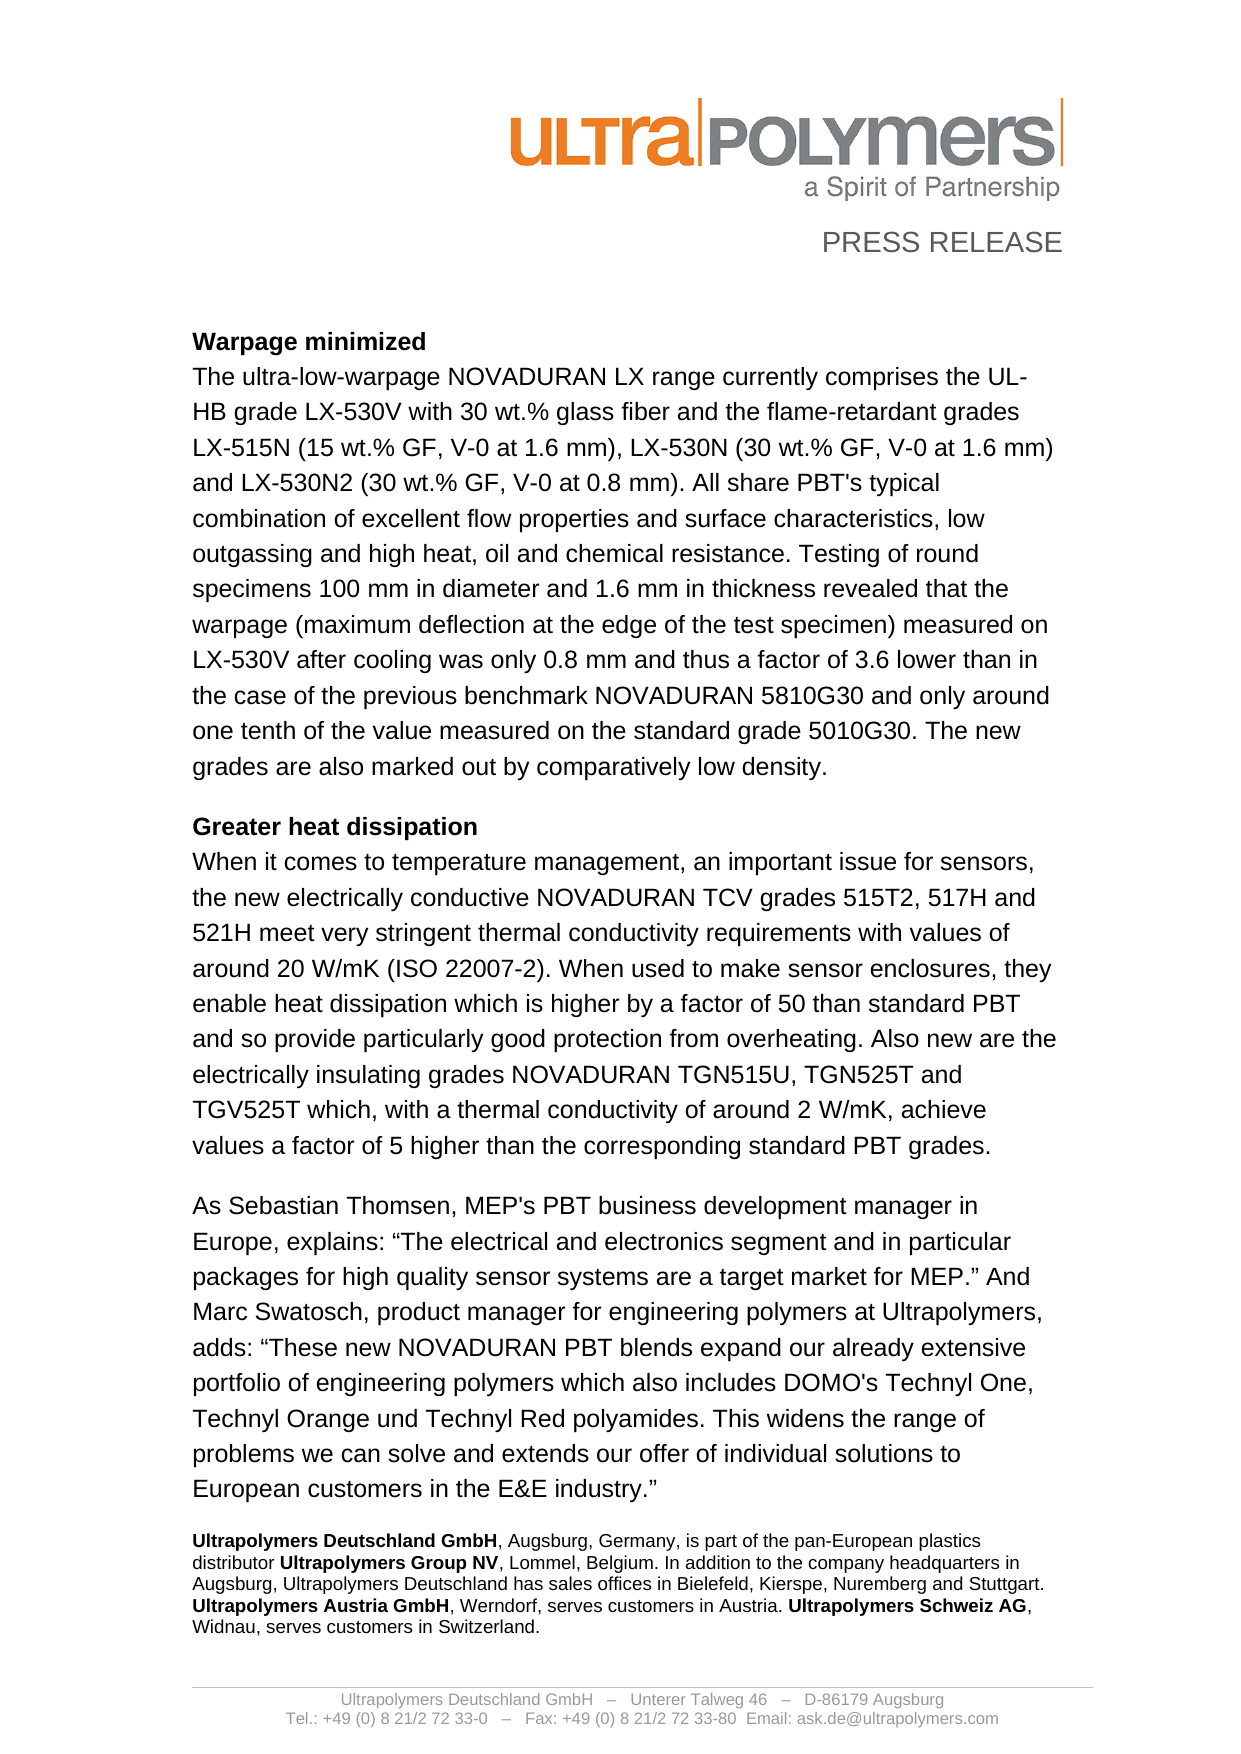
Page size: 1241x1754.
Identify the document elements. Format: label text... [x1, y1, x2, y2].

text The ultra-low-warpage NOVADURAN LX range currently comprises the UL-HB grade LX-530V with 30 wt.% glass fiber and the flame-retardant grades LX-515N (15 wt.% GF, V-0 at 1.6 mm), LX-530N (30 wt.% GF, V-0 at 1.6 mm) and LX-530N2 (30 wt.% GF, V-0 at 0.8 mm). All share PBT's typical combination of excellent flow properties and surface characteristics, low outgassing and high heat, oil and chemical resistance. Testing of round specimens 100 mm in diameter and 1.6 mm in thickness revealed that the warpage (maximum deflection at the edge of the test specimen) measured on LX-530V after cooling was only 0.8 mm and thus a factor of 3.6 lower than in the case of the previous benchmark NOVADURAN 5810G30 and only around one tenth of the value measured on the standard grade 5010G30. The new grades are also marked out by comparatively low density. [192, 357, 1063, 782]
picture [510, 98, 1064, 201]
text When it comes to temperature management, an important issue for sensors, the new electrically conductive NOVADURAN TCV grades 515T2, 517H and 521H meet very stringent thermal conductivity requirements with values of around 20 W/mK (ISO 22007-2). When used to make sensor enclosures, they enable heat dissipation which is higher by a factor of 50 than standard PBT and so provide particularly good protection from overheating. Also new are the electrically insulating grades NOVADURAN TGN515U, TGN525T and TGV525T which, with a thermal conductivity of around 2 W/mK, achieve values a factor of 5 higher than the corresponding standard PBT grades. [192, 842, 1063, 1161]
text Ultrapolymers Deutschland GmbH, Augsburg, Germany, is part of the pan-European plastics distributor Ultrapolymers Group NV, Lommel, Belgium. In addition to the company headquarters in Augsburg, Ultrapolymers Deutschland has sales offices in Bielefeld, Kierspe, Nuremberg and Stuttgart. Ultrapolymers Austria GmbH, Werndorf, serves customers in Austria. Ultrapolymers Schweiz AG, Widnau, serves customers in Switzerland. [192, 1530, 1063, 1638]
text Warpage minimized [192, 322, 1063, 357]
text Greater heat dissipation [192, 807, 1063, 842]
text As Sebastian Thomsen, MEP's PBT business development manager in Europe, explains: “The electrical and electronics segment and in particular packages for high quality sensor systems are a target market for MEP.” And Marc Swatosch, product manager for engineering polymers at Ultrapolymers, adds: “These new NOVADURAN PBT blends expand our already extensive portfolio of engineering polymers which also includes DOMO's Technyl One, Technyl Orange und Technyl Red polyamides. This widens the range of problems we can solve and extends our offer of individual solutions to European customers in the E&E industry.” [192, 1186, 1063, 1505]
